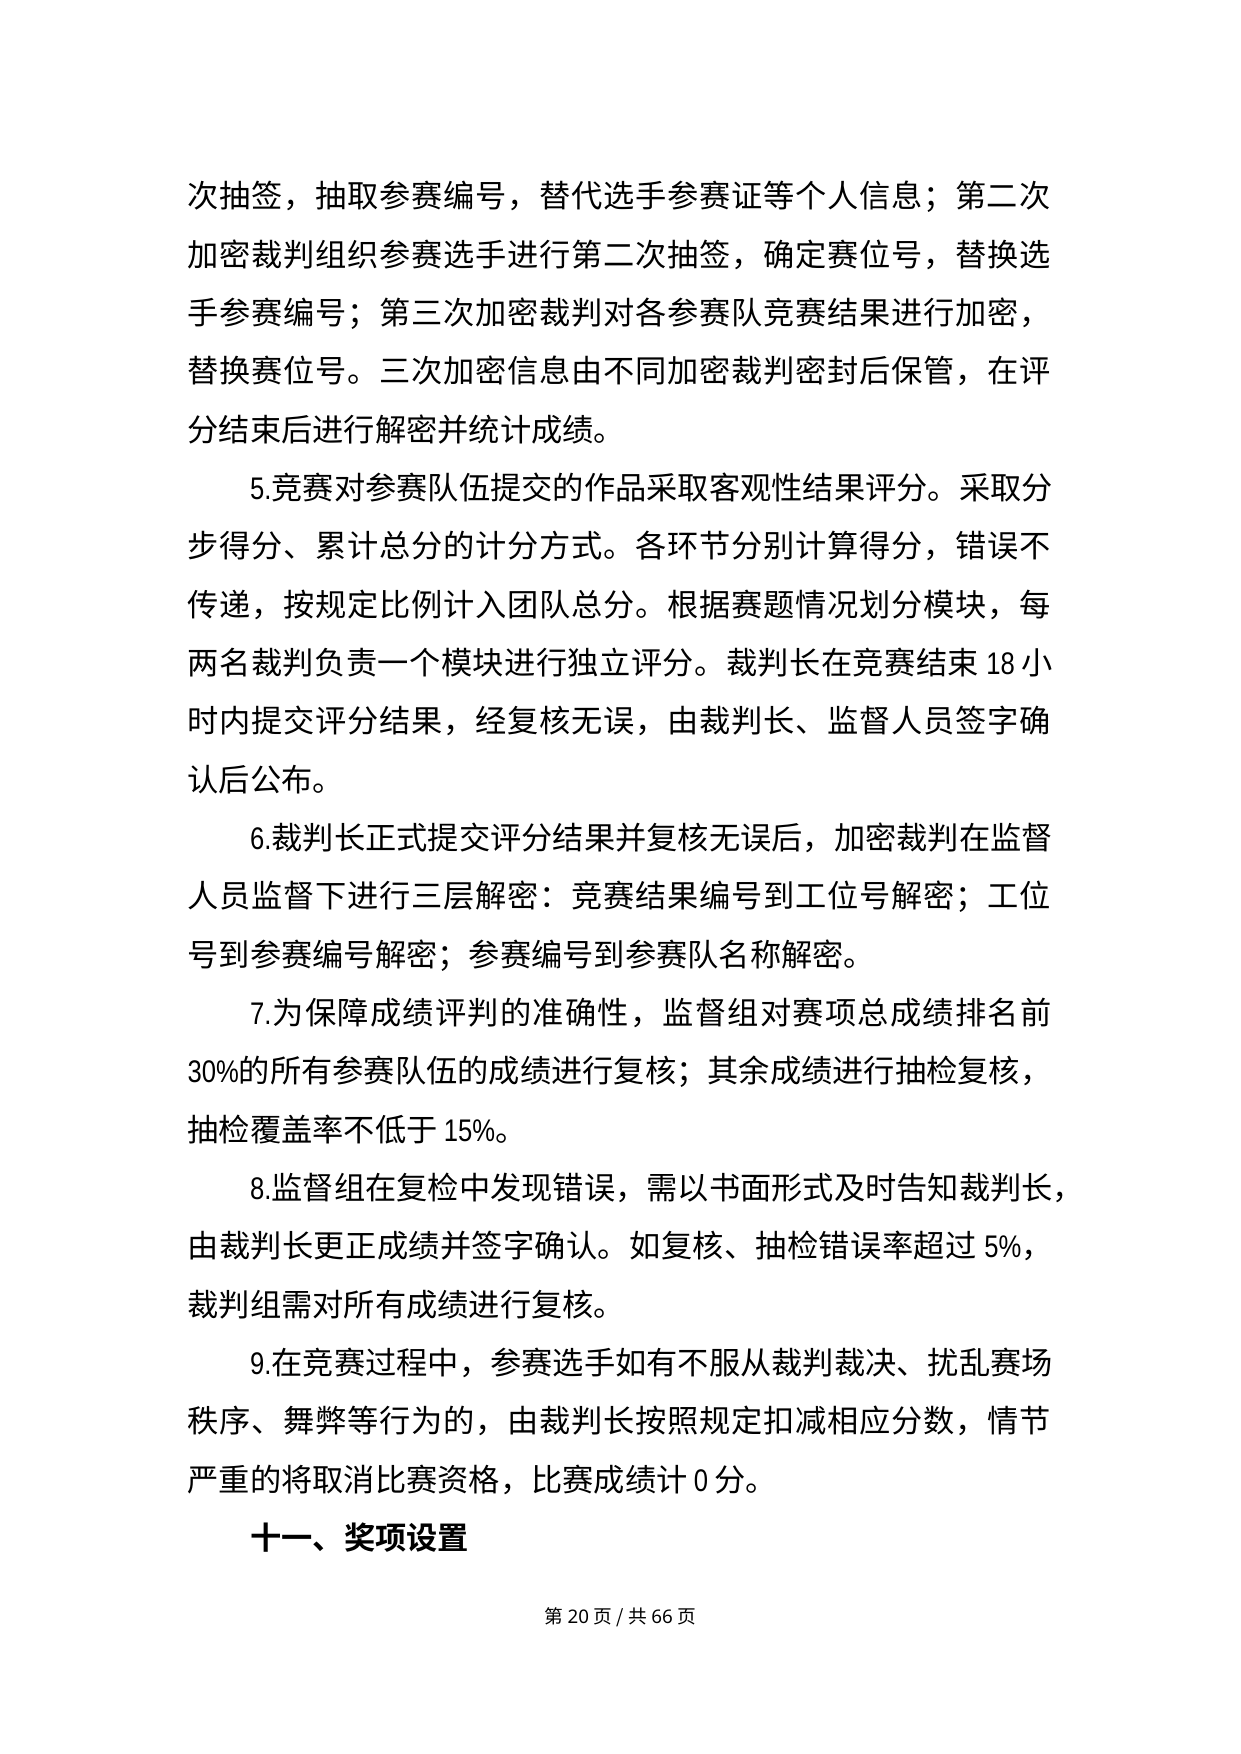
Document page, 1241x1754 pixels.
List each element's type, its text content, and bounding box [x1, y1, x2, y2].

text 6.裁判长正式提交评分结果并复核无误后，加密裁判在监督人员监督下进行三层解密：竞赛结果编号到工位号解密；工位号到参赛编号解密；参赛编号到参赛队名称解密。 [187, 803, 1053, 978]
text 十一、奖项设置 [187, 1503, 1053, 1561]
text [187, 161, 1053, 453]
text 7.为保障成绩评判的准确性，监督组对赛项总成绩排名前30%的所有参赛队伍的成绩进行复核；其余成绩进行抽检复核，抽检覆盖率不低于15%。 [187, 978, 1053, 1153]
text 5.竞赛对参赛队伍提交的作品采取客观性结果评分。采取分步得分、累计总分的计分方式。各环节分别计算得分，错误不传递，按规定比例计入团队总分。根据赛题情况划分模块，每两名裁判负责一个模块进行独立评分。裁判长在竞赛结束18小时内提交评分结果，经复核无误，由裁判长、监督人员签字确认后公布。 [187, 453, 1053, 803]
text 9.在竞赛过程中，参赛选手如有不服从裁判裁决、扰乱赛场秩序、舞弊等行为的，由裁判长按照规定扣减相应分数，情节严重的将取消比赛资格，比赛成绩计0分。 [187, 1328, 1053, 1503]
text 8.监督组在复检中发现错误，需以书面形式及时告知裁判长，由裁判长更正成绩并签字确认。如复核、抽检错误率超过5%，裁判组需对所有成绩进行复核。 [187, 1153, 1053, 1328]
